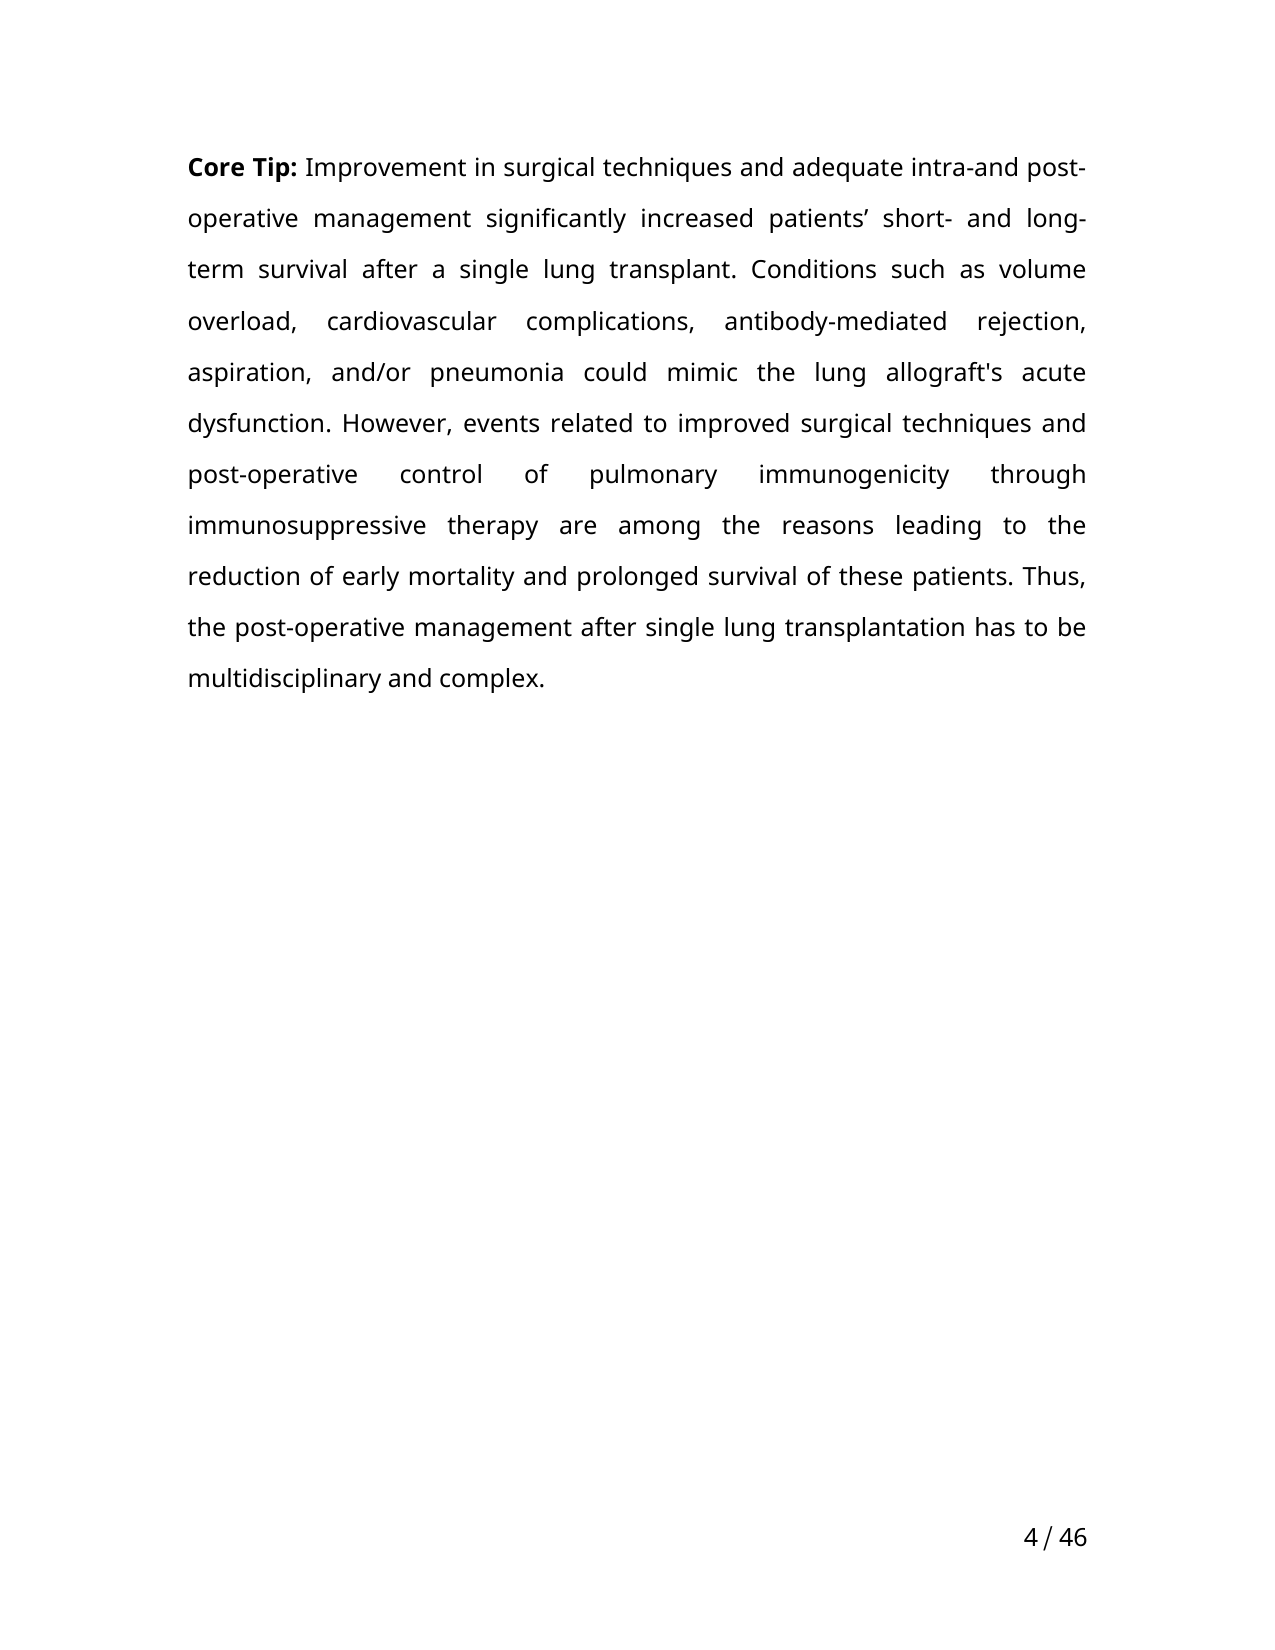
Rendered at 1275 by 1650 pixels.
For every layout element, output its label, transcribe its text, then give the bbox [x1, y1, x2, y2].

text Core Tip: Improvement in surgical techniques and adequate intra-and post-operative management significantly increased patients’ short- and long-term survival after a single lung transplant. Conditions such as volume overload, cardiovascular complications, antibody-mediated rejection, aspiration, and/or pneumonia could mimic the lung allograft's acute dysfunction. However, events related to improved surgical techniques and post-operative control of pulmonary immunogenicity through immunosuppressive therapy are among the reasons leading to the reduction of early mortality and prolonged survival of these patients. Thus, the post-operative management after single lung transplantation has to be multidisciplinary and complex. [187, 150, 1087, 694]
